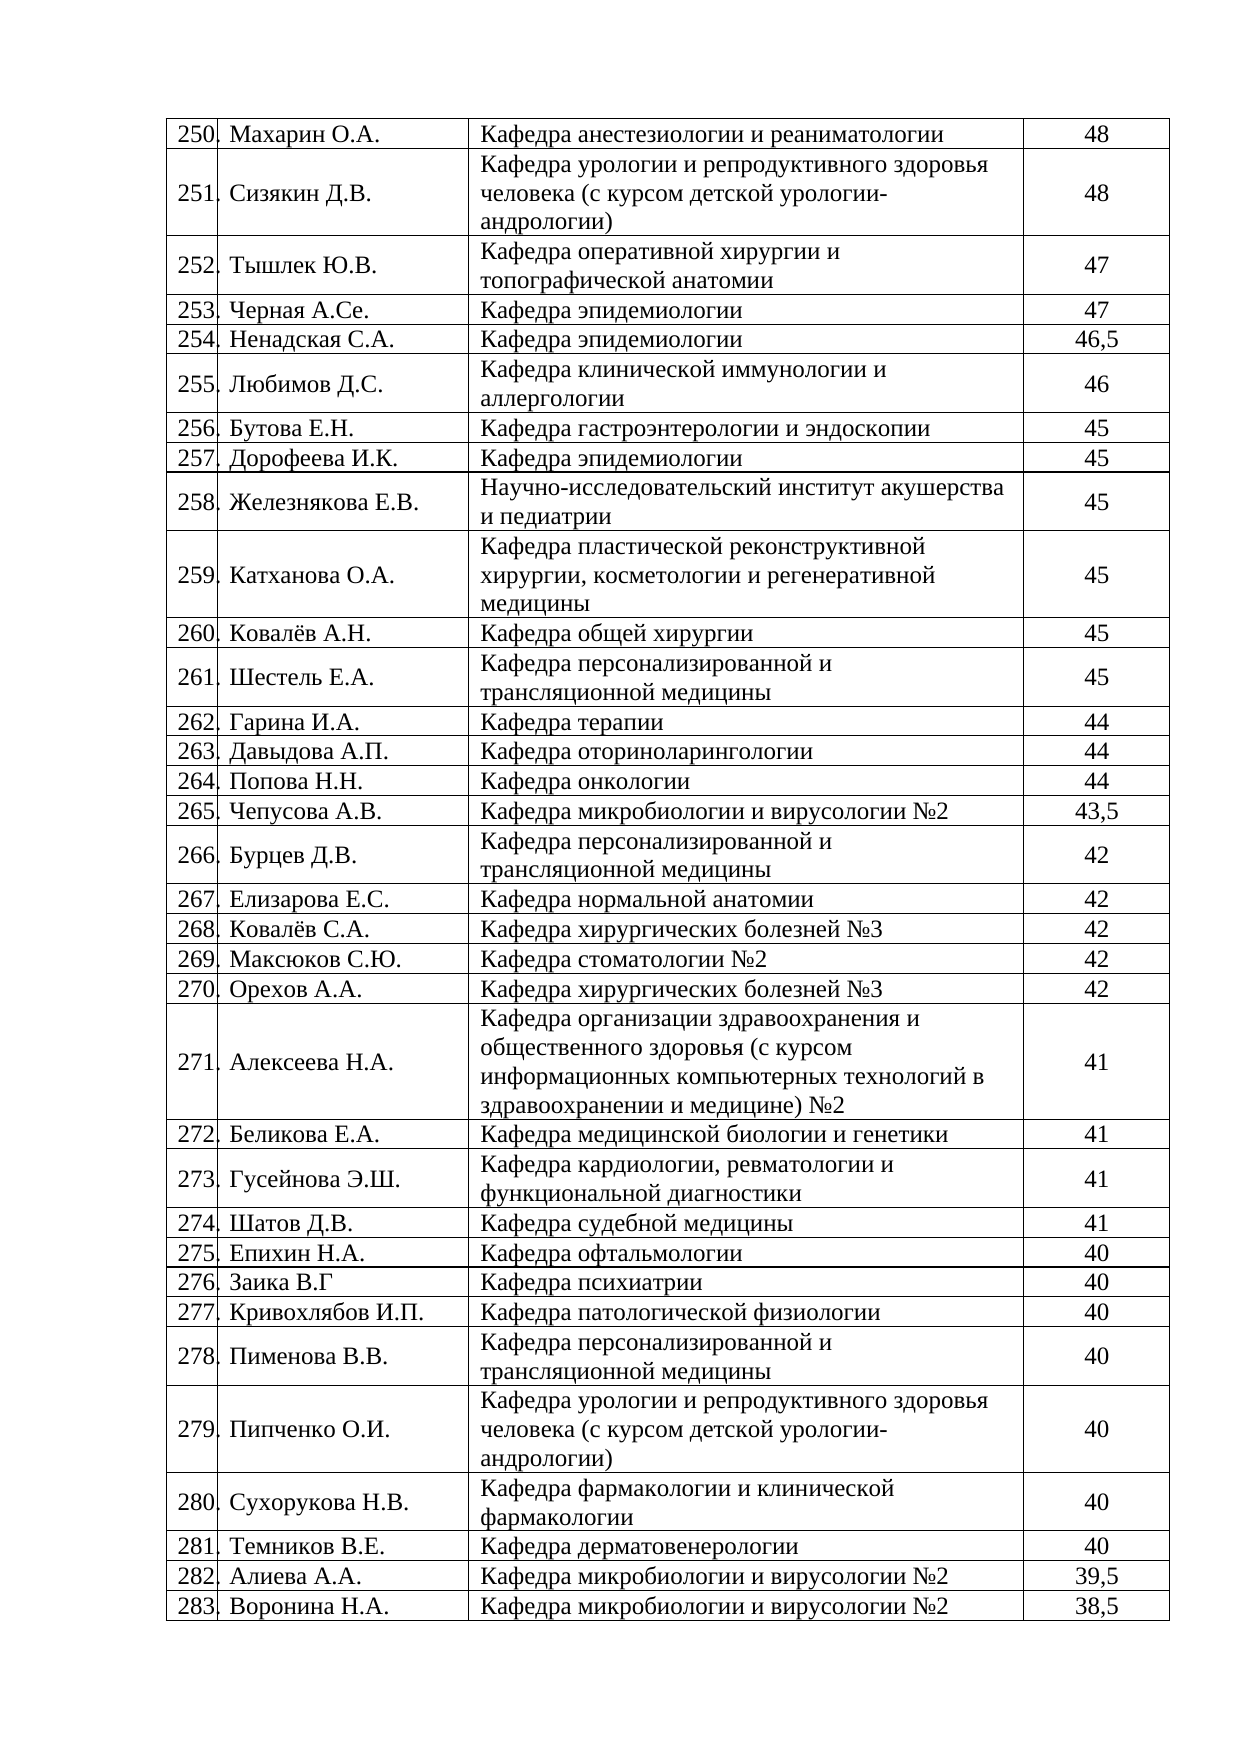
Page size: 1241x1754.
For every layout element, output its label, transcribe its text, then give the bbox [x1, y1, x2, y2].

table_cell Кафедра гастроэнтерологии и эндоскопии [469, 413, 1023, 442]
table_cell 48 [1024, 119, 1169, 148]
table_cell Кафедра персонализированной и трансляционной медицины [469, 648, 1023, 706]
table_cell 45 [1024, 443, 1169, 471]
table_cell 42 [1024, 974, 1169, 1002]
table_cell Бутова Е.Н. [218, 413, 468, 442]
table_cell Кафедра микробиологии и вирусологии №2 [469, 1561, 1023, 1590]
table_cell 40 [1024, 1238, 1169, 1266]
table_cell [167, 1327, 217, 1384]
table_cell 41 [1024, 1120, 1169, 1148]
table_cell 41 [1024, 1004, 1169, 1118]
table_cell Кафедра урологии и репродуктивного здоровья человека (с курсом детской урологии-андрологии) [469, 149, 1023, 235]
table_cell 46 [1024, 354, 1169, 412]
table_cell 45 [1024, 473, 1169, 530]
table_cell [167, 1531, 217, 1560]
table_cell Кафедра анестезиологии и реаниматологии [469, 119, 1023, 148]
table_cell Чепусова А.В. [218, 796, 468, 825]
table_cell 44 [1024, 736, 1169, 765]
table_cell Воронина Н.А. [218, 1591, 468, 1620]
table_cell Кафедра пластической реконструктивной хирургии, косметологии и регенеративной медицины [469, 531, 1023, 617]
table_cell 45 [1024, 618, 1169, 647]
table_cell Заика В.Г [218, 1268, 468, 1296]
table_cell Орехов А.А. [218, 974, 468, 1002]
table_cell [167, 766, 217, 795]
table_cell Кафедра хирургических болезней №3 [469, 974, 1023, 1002]
table_cell Кривохлябов И.П. [218, 1297, 468, 1326]
table_cell Кафедра терапии [469, 707, 1023, 735]
table_cell [167, 884, 217, 913]
table_cell 46,5 [1024, 325, 1169, 353]
table_cell Кафедра хирургических болезней №3 [469, 914, 1023, 943]
table_cell Давыдова А.П. [218, 736, 468, 765]
table_cell Кафедра персонализированной и трансляционной медицины [469, 1327, 1023, 1384]
table_cell Махарин О.А. [218, 119, 468, 148]
table_cell 40 [1024, 1297, 1169, 1326]
table_cell 41 [1024, 1149, 1169, 1207]
table_cell [167, 1297, 217, 1326]
table_cell Дорофеева И.К. [218, 443, 468, 471]
table_cell Бурцев Д.В. [218, 826, 468, 883]
table_cell [167, 325, 217, 353]
table_cell Кафедра микробиологии и вирусологии №2 [469, 1591, 1023, 1620]
table_cell Шестель Е.А. [218, 648, 468, 706]
table_cell Кафедра психиатрии [469, 1268, 1023, 1296]
table_cell [167, 149, 217, 235]
table_cell Попова Н.Н. [218, 766, 468, 795]
table_cell Кафедра микробиологии и вирусологии №2 [469, 796, 1023, 825]
table_cell [167, 1268, 217, 1296]
table_cell [167, 974, 217, 1002]
table_cell Кафедра кардиологии, ревматологии и функциональной диагностики [469, 1149, 1023, 1207]
table_cell Кафедра клинической иммунологии и аллергологии [469, 354, 1023, 412]
table_cell Кафедра офтальмологии [469, 1238, 1023, 1266]
table_cell [167, 1591, 217, 1620]
table_cell [167, 295, 217, 323]
table_cell 48 [1024, 149, 1169, 235]
table_cell 40 [1024, 1327, 1169, 1384]
table_cell 40 [1024, 1473, 1169, 1530]
table_cell [167, 236, 217, 294]
table_cell 38,5 [1024, 1591, 1169, 1620]
table_cell Кафедра стоматологии №2 [469, 944, 1023, 973]
table_cell [167, 1149, 217, 1207]
table_cell Темников В.Е. [218, 1531, 468, 1560]
table_cell Сухорукова Н.В. [218, 1473, 468, 1530]
table_cell [167, 707, 217, 735]
table_cell Тышлек Ю.В. [218, 236, 468, 294]
table_cell Ковалёв С.А. [218, 914, 468, 943]
table_cell [167, 531, 217, 617]
table_cell [167, 119, 217, 148]
table_cell [167, 354, 217, 412]
table_cell [167, 1208, 217, 1237]
table_cell 42 [1024, 826, 1169, 883]
table_cell 40 [1024, 1531, 1169, 1560]
table_cell 45 [1024, 413, 1169, 442]
table_cell Гарина И.А. [218, 707, 468, 735]
table_cell Кафедра эпидемиологии [469, 295, 1023, 323]
table_cell [167, 443, 217, 471]
table_cell [167, 944, 217, 973]
table_cell Беликова Е.А. [218, 1120, 468, 1148]
table_cell Максюков С.Ю. [218, 944, 468, 973]
table_cell Черная А.Се. [218, 295, 468, 323]
table_cell Кафедра патологической физиологии [469, 1297, 1023, 1326]
table_cell [167, 413, 217, 442]
table_cell Кафедра дерматовенерологии [469, 1531, 1023, 1560]
table_cell Алексеева Н.А. [218, 1004, 468, 1118]
table_cell [167, 796, 217, 825]
table_cell [167, 914, 217, 943]
table_cell Кафедра эпидемиологии [469, 325, 1023, 353]
table_cell 43,5 [1024, 796, 1169, 825]
table_cell Кафедра персонализированной и трансляционной медицины [469, 826, 1023, 883]
table_cell 44 [1024, 766, 1169, 795]
table_cell 47 [1024, 295, 1169, 323]
table_cell Кафедра урологии и репродуктивного здоровья человека (с курсом детской урологии-андрологии) [469, 1386, 1023, 1472]
table_cell 41 [1024, 1208, 1169, 1237]
table_cell Кафедра оперативной хирургии и топографической анатомии [469, 236, 1023, 294]
table_cell 44 [1024, 707, 1169, 735]
table_cell Кафедра судебной медицины [469, 1208, 1023, 1237]
table_cell Кафедра организации здравоохранения и общественного здоровья (с курсом информационных компьютерных технологий в здравоохранении и медицине) №2 [469, 1004, 1023, 1118]
table_cell 40 [1024, 1268, 1169, 1296]
table_cell [167, 1473, 217, 1530]
table_cell Елизарова Е.С. [218, 884, 468, 913]
table_cell Кафедра эпидемиологии [469, 443, 1023, 471]
table_cell Гусейнова Э.Ш. [218, 1149, 468, 1207]
table_cell 42 [1024, 944, 1169, 973]
table_cell Железнякова Е.В. [218, 473, 468, 530]
table_cell Сизякин Д.В. [218, 149, 468, 235]
table_cell 47 [1024, 236, 1169, 294]
table_cell 39,5 [1024, 1561, 1169, 1590]
table_cell [167, 1238, 217, 1266]
table_cell [167, 648, 217, 706]
table_cell [167, 1120, 217, 1148]
table_cell 40 [1024, 1386, 1169, 1472]
table_cell 45 [1024, 648, 1169, 706]
table_cell [167, 736, 217, 765]
table_cell [167, 1004, 217, 1118]
table_cell Кафедра общей хирургии [469, 618, 1023, 647]
table_cell Ковалёв А.Н. [218, 618, 468, 647]
table_cell Епихин Н.А. [218, 1238, 468, 1266]
table_cell Пименова В.В. [218, 1327, 468, 1384]
table_cell [167, 826, 217, 883]
table_cell Катханова О.А. [218, 531, 468, 617]
table_cell Шатов Д.В. [218, 1208, 468, 1237]
table_cell Алиева А.А. [218, 1561, 468, 1590]
table_cell [167, 618, 217, 647]
table_cell Кафедра онкологии [469, 766, 1023, 795]
table_cell Любимов Д.С. [218, 354, 468, 412]
table_cell [167, 1386, 217, 1472]
table_cell Ненадская С.А. [218, 325, 468, 353]
table_cell 45 [1024, 531, 1169, 617]
table_cell 42 [1024, 884, 1169, 913]
table_cell Кафедра медицинской биологии и генетики [469, 1120, 1023, 1148]
table_cell 42 [1024, 914, 1169, 943]
table_cell Пипченко О.И. [218, 1386, 468, 1472]
table_cell Научно-исследовательский институт акушерства и педиатрии [469, 473, 1023, 530]
table_cell Кафедра оториноларингологии [469, 736, 1023, 765]
table_cell Кафедра нормальной анатомии [469, 884, 1023, 913]
table_cell [167, 473, 217, 530]
table_cell [167, 1561, 217, 1590]
table_cell Кафедра фармакологии и клинической фармакологии [469, 1473, 1023, 1530]
